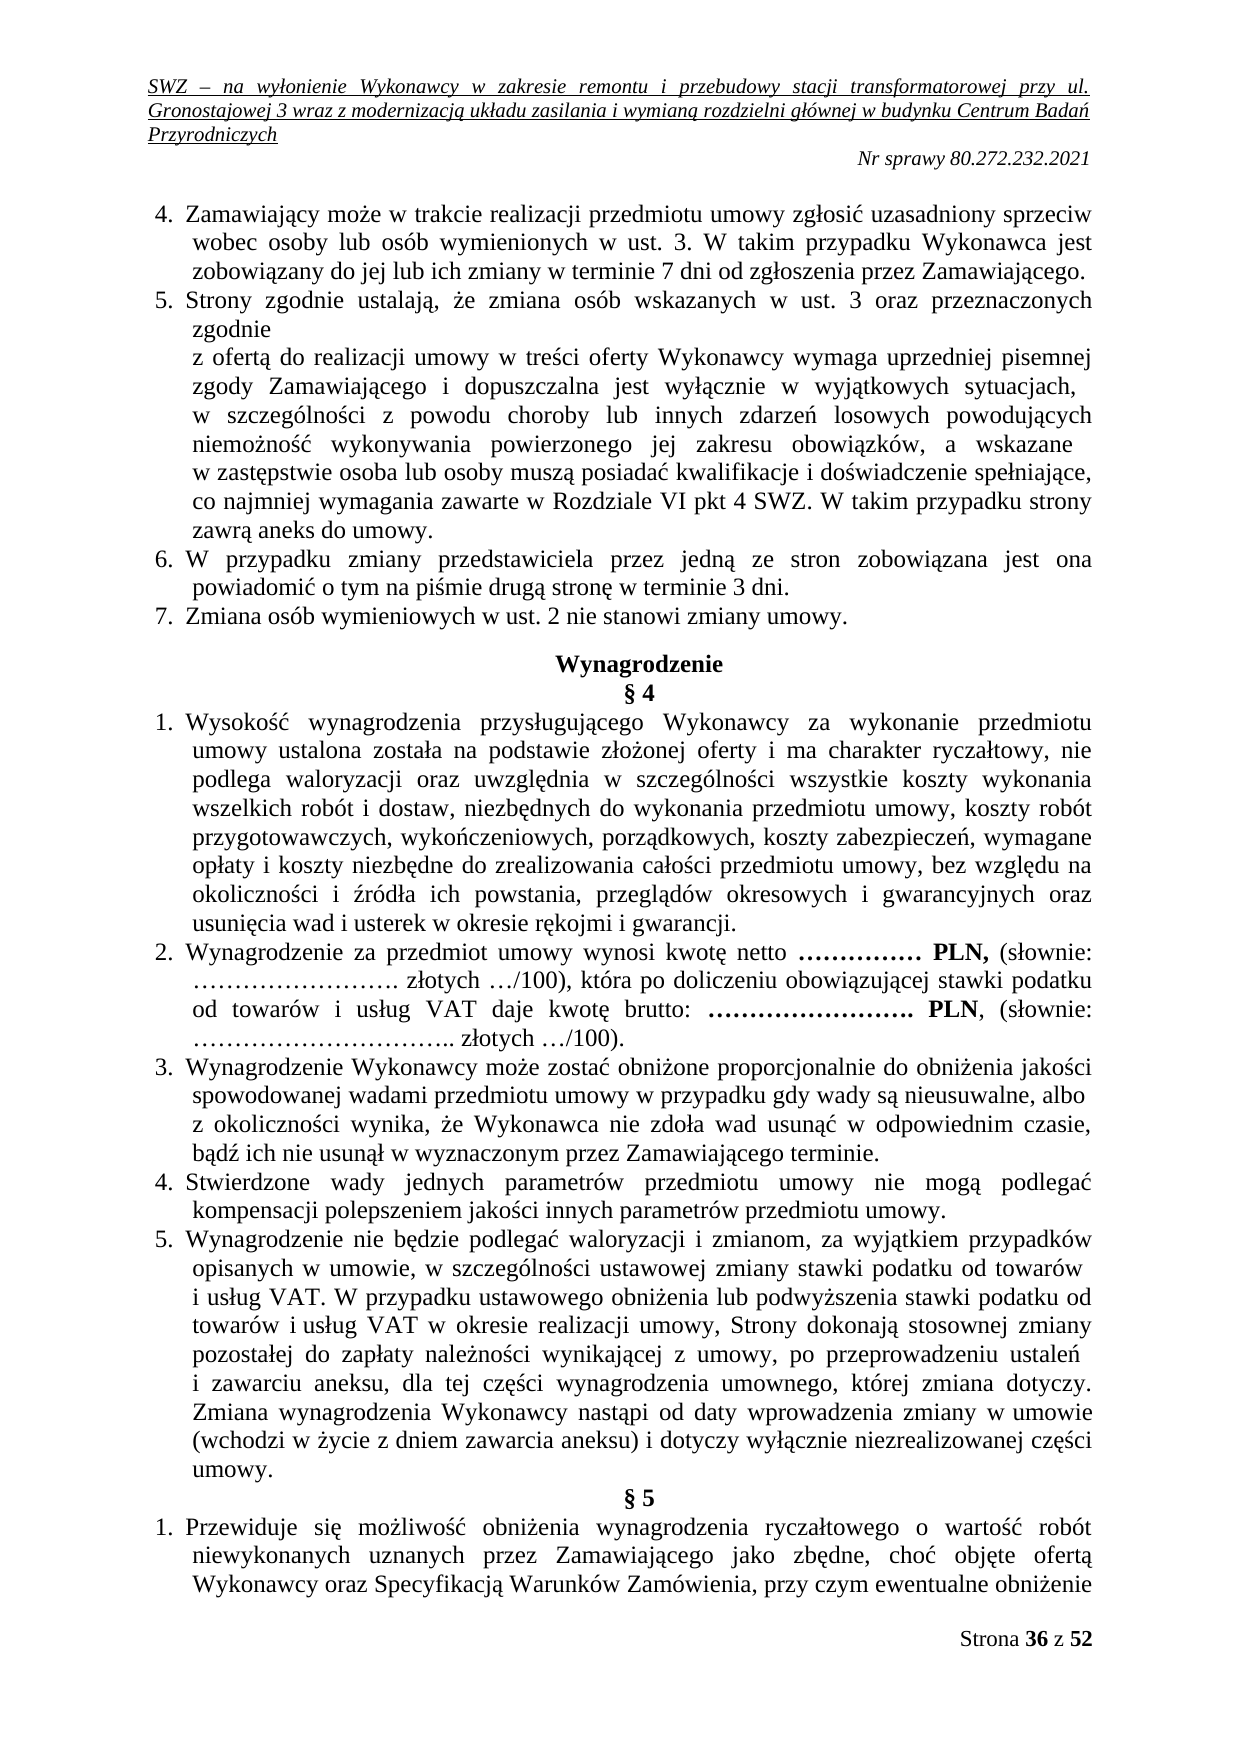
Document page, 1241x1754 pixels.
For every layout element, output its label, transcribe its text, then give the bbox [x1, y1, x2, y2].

text § 5 [185, 1483, 1093, 1512]
list Zamawiający może w trakcie realizacji przedmiotu umowy zgłosić uzasadniony sprzeciw wobec osoby lub osób wymienionych w ust. 3. W takim przypadku Wykonawca jest zobowiązany do jej lub ich zmiany w terminie 7 dni od zgłoszenia przez Zamawiającego. [154, 199, 1093, 285]
list Wysokość wynagrodzenia przysługującego Wykonawcy za wykonanie przedmiotu umowy ustalona została na podstawie złożonej oferty i ma charakter ryczałtowy, nie podlega waloryzacji oraz uwzględnia w szczególności wszystkie koszty wykonania wszelkich robót i dostaw, niezbędnych do wykonania przedmiotu umowy, koszty robót przygotowawczych, wykończeniowych, porządkowych, koszty zabezpieczeń, wymagane opłaty i koszty niezbędne do zrealizowania całości przedmiotu umowy, bez względu na okoliczności i źródła ich powstania, przeglądów okresowych i gwarancyjnych oraz usunięcia wad i usterek w okresie rękojmi i gwarancji. [154, 707, 1093, 937]
list Wynagrodzenie Wykonawcy może zostać obniżone proporcjonalnie do obniżenia jakości spowodowanej wadami przedmiotu umowy w przypadku gdy wady są nieusuwalne, albo z okoliczności wynika, że Wykonawca nie zdoła wad usunąć w odpowiednim czasie, bądź ich nie usunął w wyznaczonym przez Zamawiającego terminie. [154, 1052, 1093, 1167]
list Wynagrodzenie za przedmiot umowy wynosi kwotę netto …………… PLN, (słownie: ……………………. złotych …/100), która po doliczeniu obowiązującej stawki podatku od towarów i usług VAT daje kwotę brutto: ……………………. PLN, (słownie: ………………………….. złotych …/100). [154, 937, 1093, 1052]
text § 4 [185, 678, 1093, 707]
list Stwierdzone wady jednych parametrów przedmiotu umowy nie mogą podlegać kompensacji polepszeniem jakości innych parametrów przedmiotu umowy. [154, 1167, 1093, 1224]
list Zmiana osób wymieniowych w ust. 2 nie stanowi zmiany umowy. [154, 601, 1093, 630]
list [154, 1512, 1093, 1598]
text Wynagrodzenie [185, 649, 1093, 678]
list W przypadku zmiany przedstawiciela przez jedną ze stron zobowiązana jest ona powiadomić o tym na piśmie drugą stronę w terminie 3 dni. [154, 544, 1093, 601]
list Wynagrodzenie nie będzie podlegać waloryzacji i zmianom, za wyjątkiem przypadków opisanych w umowie, w szczególności ustawowej zmiany stawki podatku od towarów i usług VAT. W przypadku ustawowego obniżenia lub podwyższenia stawki podatku od towarów i usług VAT w okresie realizacji umowy, Strony dokonają stosownej zmiany pozostałej do zapłaty należności wynikającej z umowy, po przeprowadzeniu ustaleń i zawarciu aneksu, dla tej części wynagrodzenia umownego, której zmiana dotyczy. Zmiana wynagrodzenia Wykonawcy nastąpi od daty wprowadzenia zmiany w umowie (wchodzi w życie z dniem zawarcia aneksu) i dotyczy wyłącznie niezrealizowanej części umowy. [154, 1224, 1093, 1483]
list Strony zgodnie ustalają, że zmiana osób wskazanych w ust. 3 oraz przeznaczonych zgodnie z ofertą do realizacji umowy w treści oferty Wykonawcy wymaga uprzedniej pisemnej zgody Zamawiającego i dopuszczalna jest wyłącznie w wyjątkowych sytuacjach, w szczególności z powodu choroby lub innych zdarzeń losowych powodujących niemożność wykonywania powierzonego jej zakresu obowiązków, a wskazane w zastępstwie osoba lub osoby muszą posiadać kwalifikacje i doświadczenie spełniające, co najmniej wymagania zawarte w Rozdziale VI pkt 4 SWZ. W takim przypadku strony zawrą aneks do umowy. [154, 285, 1093, 544]
